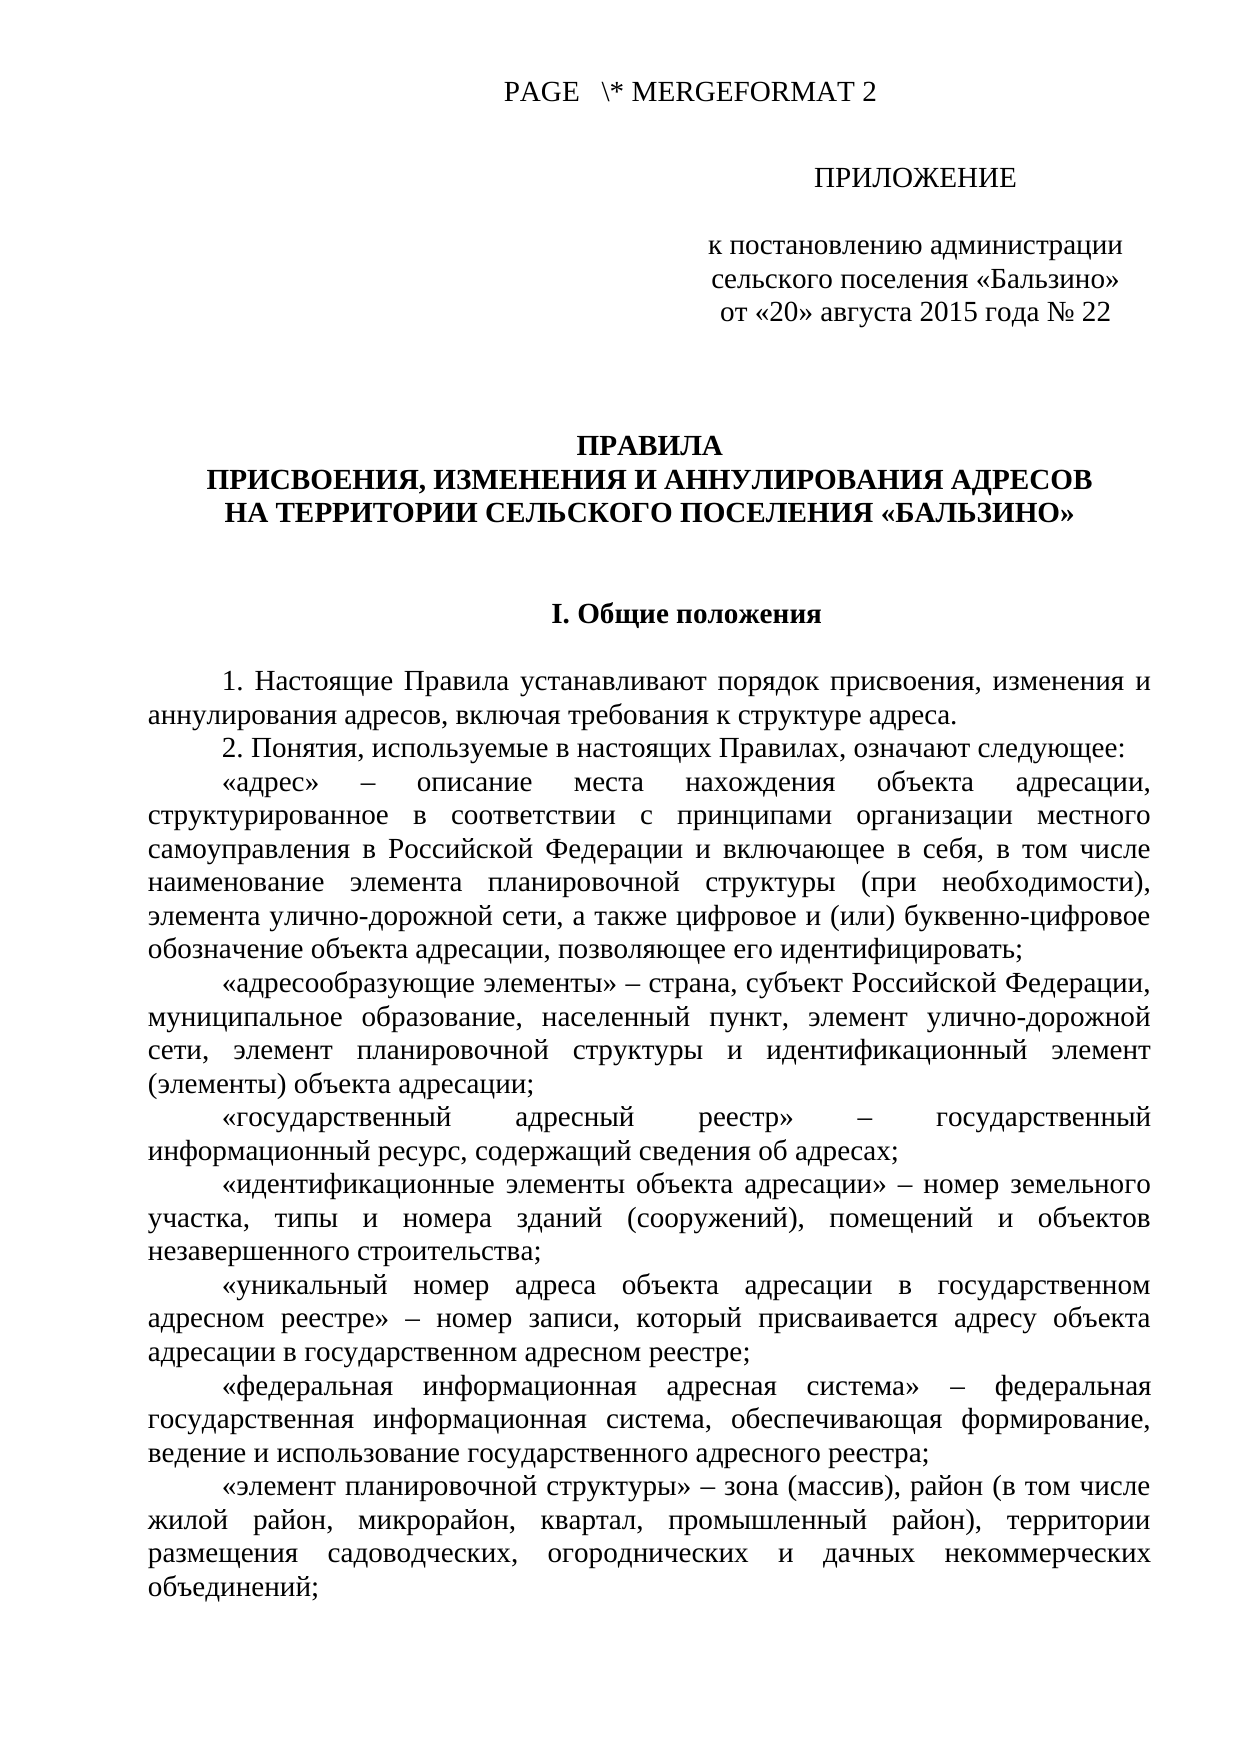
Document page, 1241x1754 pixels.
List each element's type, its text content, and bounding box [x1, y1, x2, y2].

text НА ТЕРРИТОРИИ СЕЛЬСКОГО ПОСЕЛЕНИЯ «БАЛЬЗИНО» [148, 496, 1152, 529]
text I. Общие положения [148, 596, 1152, 630]
text ПРИЛОЖЕНИЕ [679, 160, 1152, 194]
text 2. Понятия, используемые в настоящих Правилах, означают следующее: [148, 730, 1152, 764]
text «федеральная информационная адресная система» – федеральная государственная информационная система, обеспечивающая формирование, ведение и использование государственного адресного реестра; [148, 1368, 1152, 1468]
text от «20» августа 2015 года № 22 [679, 294, 1152, 328]
text ПРИСВОЕНИЯ, ИЗМЕНЕНИЯ И АННУЛИРОВАНИЯ АДРЕСОВ [148, 462, 1152, 496]
text ПРАВИЛА [148, 428, 1152, 462]
text «адрес» – описание места нахождения объекта адресации, структурированное в соответствии с принципами организации местного самоуправления в Российской Федерации и включающее в себя, в том числе наименование элемента планировочной структуры (при необходимости), элемента улично-дорожной сети, а также цифровое и (или) буквенно-цифровое обозначение объекта адресации, позволяющее его идентифицировать; [148, 764, 1152, 965]
text «государственный адресный реестр» – государственный информационный ресурс, содержащий сведения об адресах; [148, 1099, 1152, 1166]
text «элемент планировочной структуры» – зона (массив), район (в том числе жилой район, микрорайон, квартал, промышленный район), территории размещения садоводческих, огороднических и дачных некоммерческих объединений; [148, 1468, 1152, 1602]
text «идентификационные элементы объекта адресации» – номер земельного участка, типы и номера зданий (сооружений), помещений и объектов незавершенного строительства; [148, 1166, 1152, 1267]
text «адресообразующие элементы» – страна, субъект Российской Федерации, муниципальное образование, населенный пункт, элемент улично-дорожной сети, элемент планировочной структуры и идентификационный элемент (элементы) объекта адресации; [148, 965, 1152, 1099]
text «уникальный номер адреса объекта адресации в государственном адресном реестре» – номер записи, который присваивается адресу объекта адресации в государственном адресном реестре; [148, 1267, 1152, 1368]
text 1. Настоящие Правила устанавливают порядок присвоения, изменения и аннулирования адресов, включая требования к структуре адреса. [148, 663, 1152, 730]
text к постановлению администрации сельского поселения «Бальзино» [679, 227, 1152, 294]
